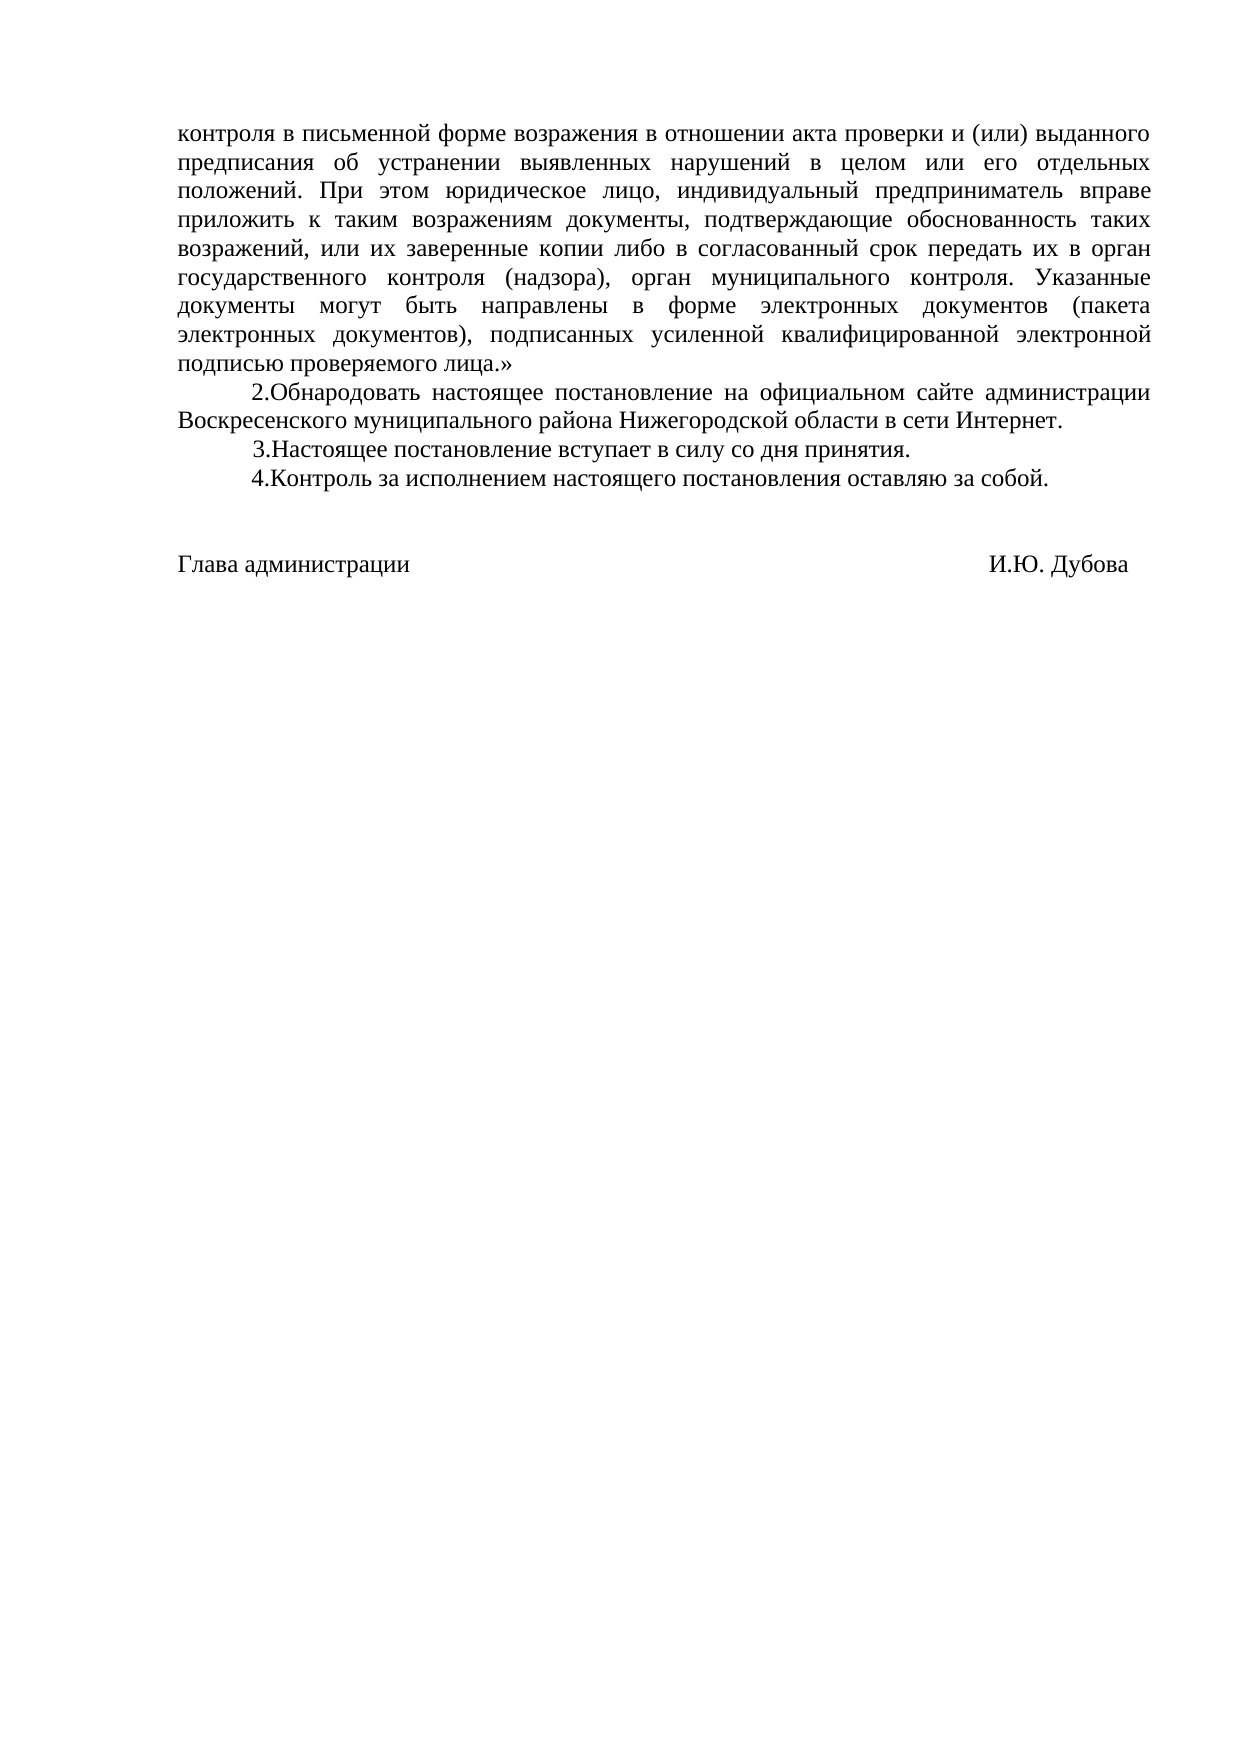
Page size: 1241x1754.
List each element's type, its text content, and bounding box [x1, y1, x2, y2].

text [177, 118, 1152, 377]
text Глава администрации И.Ю. Дубова [177, 549, 1152, 578]
text 4.Контроль за исполнением настоящего постановления оставляю за собой. [177, 463, 1152, 492]
text 3.Настоящее постановление вступает в силу со дня принятия. [177, 434, 1152, 463]
text 2.Обнародовать настоящее постановление на официальном сайте администрации Воскресенского муниципального района Нижегородской области в сети Интернет. [177, 377, 1152, 434]
